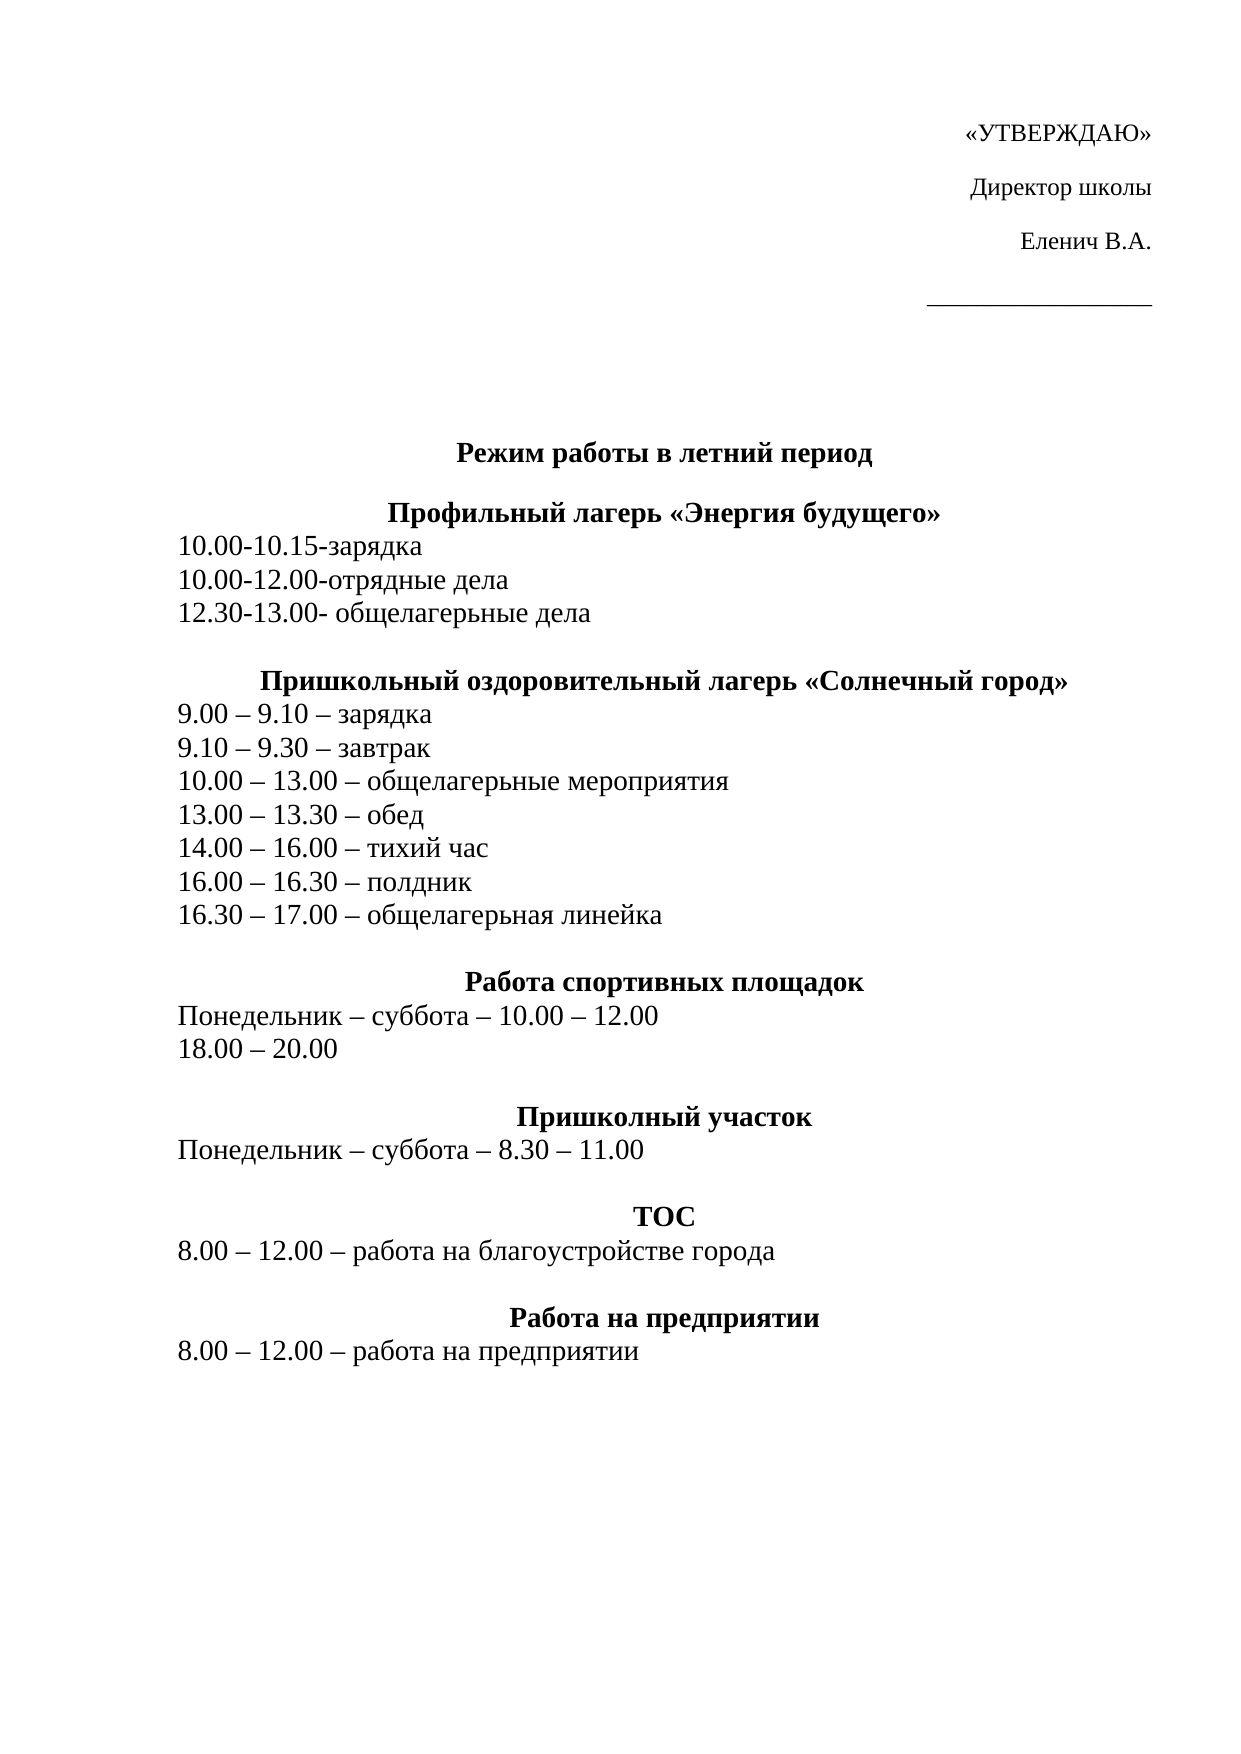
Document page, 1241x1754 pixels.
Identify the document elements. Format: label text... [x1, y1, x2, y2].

text Пришкольный оздоровительный лагерь «Солнечный город» [177, 663, 1152, 696]
text Работа на предприятии [177, 1300, 1152, 1333]
text 10.00-12.00-отрядные дела [177, 562, 1152, 596]
text Еленич В.А. [177, 226, 1152, 254]
text Режим работы в летний период [177, 436, 1152, 469]
text Понедельник – суббота – 10.00 – 12.00 [177, 998, 1152, 1032]
text 16.00 – 16.30 – полдник [177, 864, 1152, 897]
text Пришколный участок [177, 1099, 1152, 1132]
text Директор школы [177, 172, 1152, 201]
text 13.00 – 13.30 – обед [177, 797, 1152, 830]
text 18.00 – 20.00 [177, 1032, 1152, 1065]
text Профильный лагерь «Энергия будущего» [177, 495, 1152, 528]
text 9.00 – 9.10 – зарядка [177, 696, 1152, 730]
text Работа спортивных площадок [177, 964, 1152, 998]
text __________________ [177, 280, 1152, 308]
text 14.00 – 16.00 – тихий час [177, 830, 1152, 864]
text 10.00 – 13.00 – общелагерьные мероприятия [177, 763, 1152, 797]
text 10.00-10.15-зарядка [177, 528, 1152, 562]
text 16.30 – 17.00 – общелагерьная линейка [177, 897, 1152, 931]
text Понедельник – суббота – 8.30 – 11.00 [177, 1132, 1152, 1166]
text 8.00 – 12.00 – работа на предприятии [177, 1333, 1152, 1367]
text 12.30-13.00- общелагерьные дела [177, 596, 1152, 629]
text «УТВЕРЖДАЮ» [177, 118, 1152, 147]
text ТОС [177, 1199, 1152, 1233]
text 8.00 – 12.00 – работа на благоустройстве города [177, 1233, 1152, 1266]
text 9.10 – 9.30 – завтрак [177, 730, 1152, 763]
